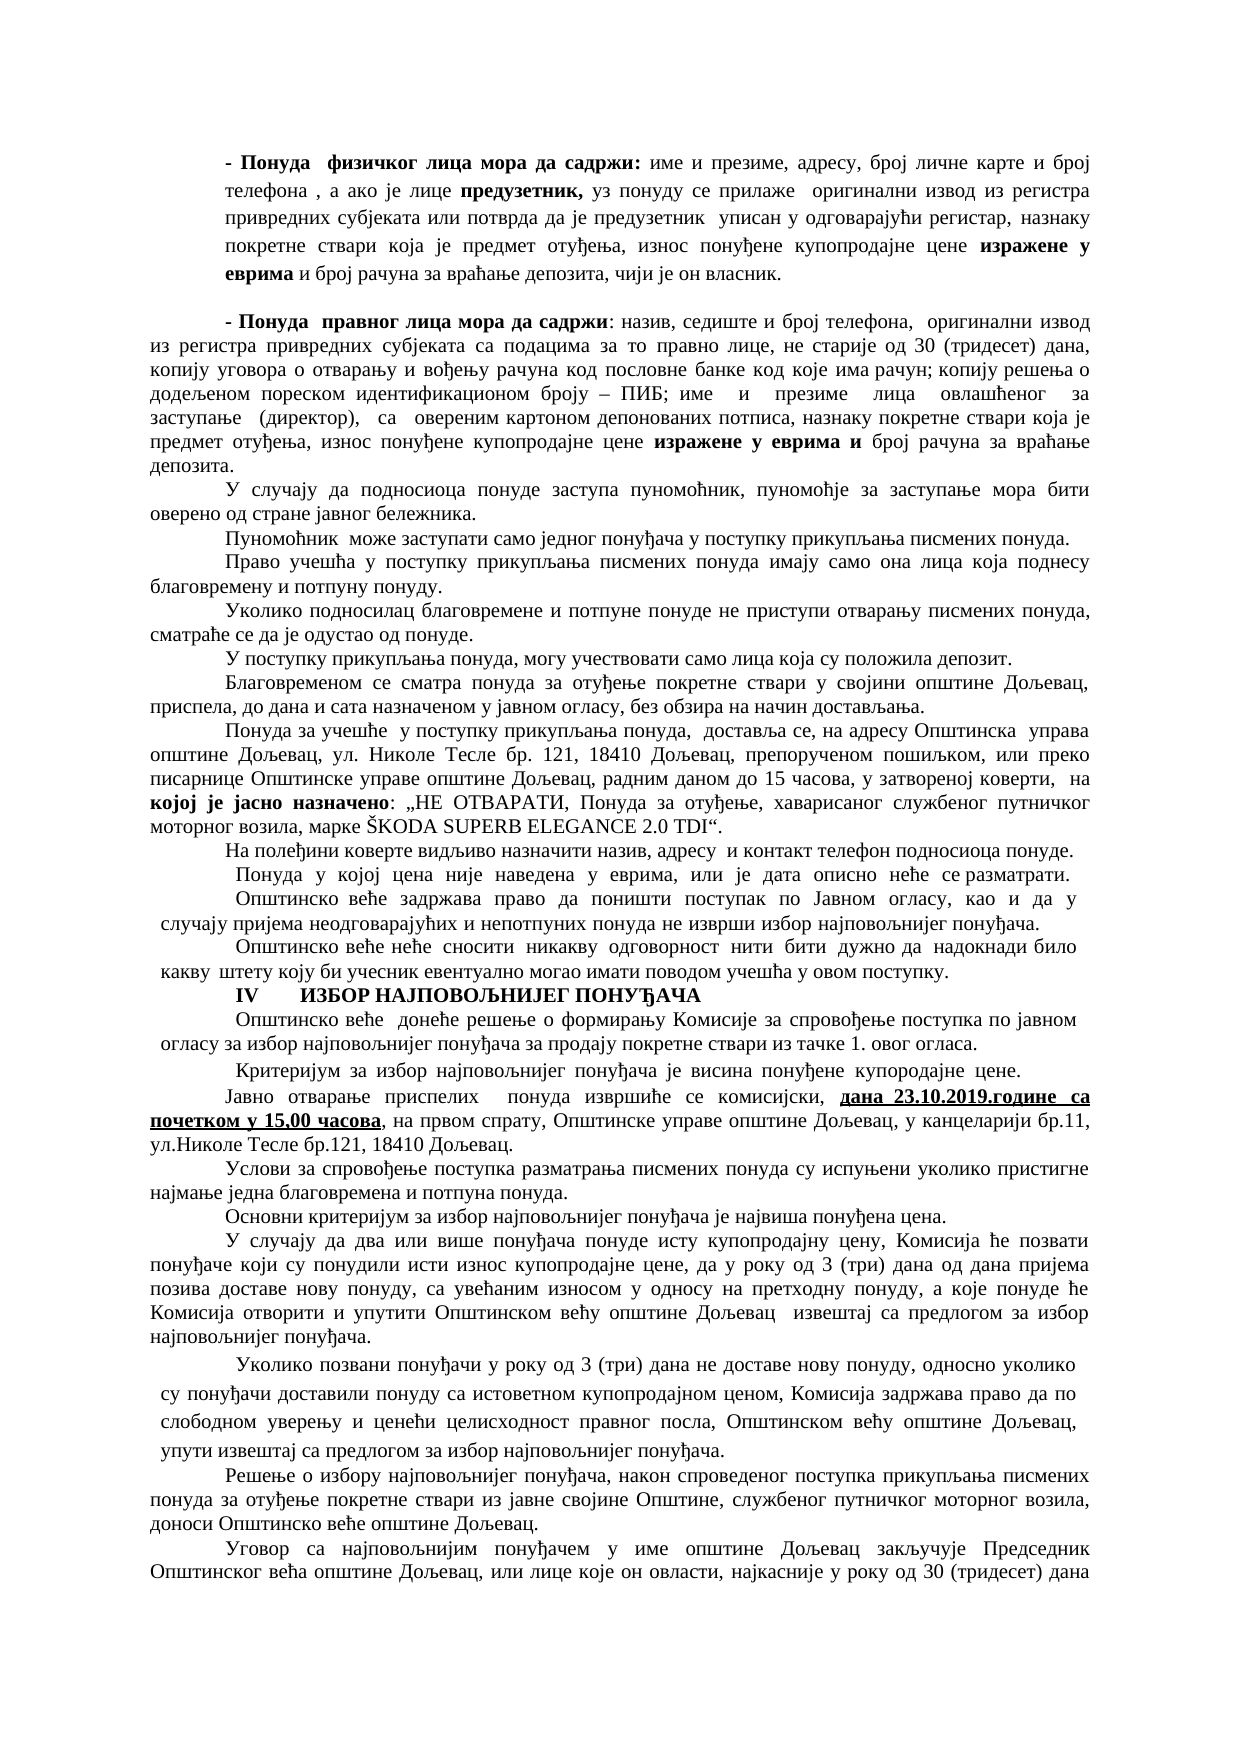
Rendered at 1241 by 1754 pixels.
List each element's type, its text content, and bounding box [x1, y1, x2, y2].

text Понуда у којој цена није наведена у еврима, или је дата описно неће се разматрати. [160, 862, 1077, 886]
text Уколико подносилац благовремене и потпуне понуде не приступи отварању писмених понуда, сматраће се да је одустао од понуде. [150, 598, 1090, 646]
text У случају да подносиоца понуде заступа пуномоћник, пуномоћје за заступање мора бити оверено од стране јавног бележника. [150, 477, 1090, 525]
text Општинско веће задржава право да поништи поступак по Јавном огласу, као и да у случају пријема неодговарајућих и непотпуних понуда не изврши избор најповољнијег понуђача. [160, 886, 1077, 934]
text Критеријум за избор најповољнијег понуђача је висина понуђене купородајне цене. [235, 1055, 1090, 1083]
text У случају да два или више понуђача понуде исту купопродајну цену, Комисија ће позвати понуђаче који су понудили исти износ купопродајне цене, да у року од 3 (три) дана од дана пријема позива доставе нову понуду, са увећаним износом у односу на претходну понуду, а које понуде ће Комисија отворити и упутити Општинском већу општине Дољевац извештај са предлогом за избор најповољнијег понуђача. [150, 1228, 1090, 1348]
text Понуда за учешће у поступку прикупљања понуда, доставља се, на адресу Општинска управа општине Дољевац, ул. Николе Тесле бр. 121, 18410 Дољевац, препорученом пошиљком, или преко писарнице Општинске управе општине Дољевац, радним даном до 15 часова, у затвореној коверти, на којој је јасно назначено: „НЕ ОТВАРАТИ, Понуда за отуђење, хаварисаног службеног путничког моторног возила, марке ŠKODA SUPERB ELEGANCE 2.0 TDI“. [150, 718, 1090, 838]
text Благовременом се сматра понуда за отуђење покретне ствари у својини општине Дољевац, приспела, до дана и сата назначеном у јавном огласу, без обзира на начин достављања. [150, 670, 1090, 718]
text Јавно отварање приспелих понуда извршиће се комисијски, дана_23.10.2019.године са почетком у 15,00 часова, на првом спрату, Општинске управе општине Дољевац, у канцеларији бр.11, ул.Николе Тесле бр.121, 18410 Дољевац. [150, 1083, 1090, 1156]
text Пуномоћник може заступати само једног понуђача у поступку прикупљања писмених понуда. [150, 525, 1090, 549]
text Услови за спровођење поступка разматрања писмених понуда су испуњени уколико пристигне најмање једна благовремена и потпуна понуда. [150, 1156, 1090, 1204]
text Општинско веће неће сносити никакву одговорност нити бити дужно да надокнади било какву штету коју би учесник евентуално могао имати поводом учешћа у овом поступку. [160, 934, 1077, 983]
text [150, 1535, 1090, 1583]
text IV ИЗБОР НАЈПОВОЉНИЈЕГ ПОНУЂАЧА [160, 983, 1077, 1007]
text Основни критеријум за избор најповољнијег понуђача је највиша понуђена цена. [150, 1204, 1090, 1228]
text Решење о избору најповољнијег понуђача, након спроведеног поступка прикупљања писмених понуда за отуђење покретне ствари из јавне својине Општине, службеног путничког моторног возила, доноси Општинско веће општине Дољевац. [150, 1463, 1090, 1535]
list - Понуда физичког лица мора да садржи: име и презиме, адресу, број личне карте и број телефона , а ако је лице предузетник, уз понуду се прилаже оригинални извод из регистра привредних субјеката или потврда да је предузетник уписан у одговарајући регистар, назнаку покретне ствари која је предмет отуђења, износ понуђене купопродајне цене изражене у еврима и број рачуна за враћање депозита, чији је он власник. [225, 150, 1090, 284]
text У поступку прикупљања понуда, могу учествовати само лица која су положила депозит. [150, 646, 1090, 670]
text На полеђини коверте видљиво назначити назив, адресу и контакт телефон подносиоца понуде. [150, 838, 1090, 862]
text Општинско веће донеће решење о формирању Комисије за спровођење поступка по јавном огласу за избор најповољнијег понуђача за продају покретне ствари из тачке 1. овог огласа. [160, 1007, 1077, 1055]
text Право учешћа у поступку прикупљања писмених понуда имају само она лица која поднесу благовремену и потпуну понуду. [150, 549, 1090, 598]
text Уколико позвани понуђачи у року од 3 (три) дана не доставе нову понуду, односно уколико су понуђачи доставили понуду са истоветном купопродајном ценом, Комисија задржава право да по слободном уверењу и ценећи целисходност правног посла, Општинском већу општине Дољевац, упути извештај са предлогом за избор најповољнијег понуђача. [160, 1348, 1077, 1463]
text - Понуда правног лица мора да садржи: назив, седиште и број телефона, оригинални извод из регистра привредних субјеката са подацима за то правно лице, не старије од 30 (тридесет) дана, копију уговора о отварању и вођењу рачуна код пословне банке код које има рачун; копију решења о додељеном пореском идентификационом броју – ПИБ; име и презиме лица овлашћеног за заступање (директор), са овереним картоном депонованих потписа, назнаку покретне ствари која је предмет отуђења, износ понуђене купопродајне цене изражене у еврима и број рачуна за враћање депозита. [150, 309, 1090, 477]
